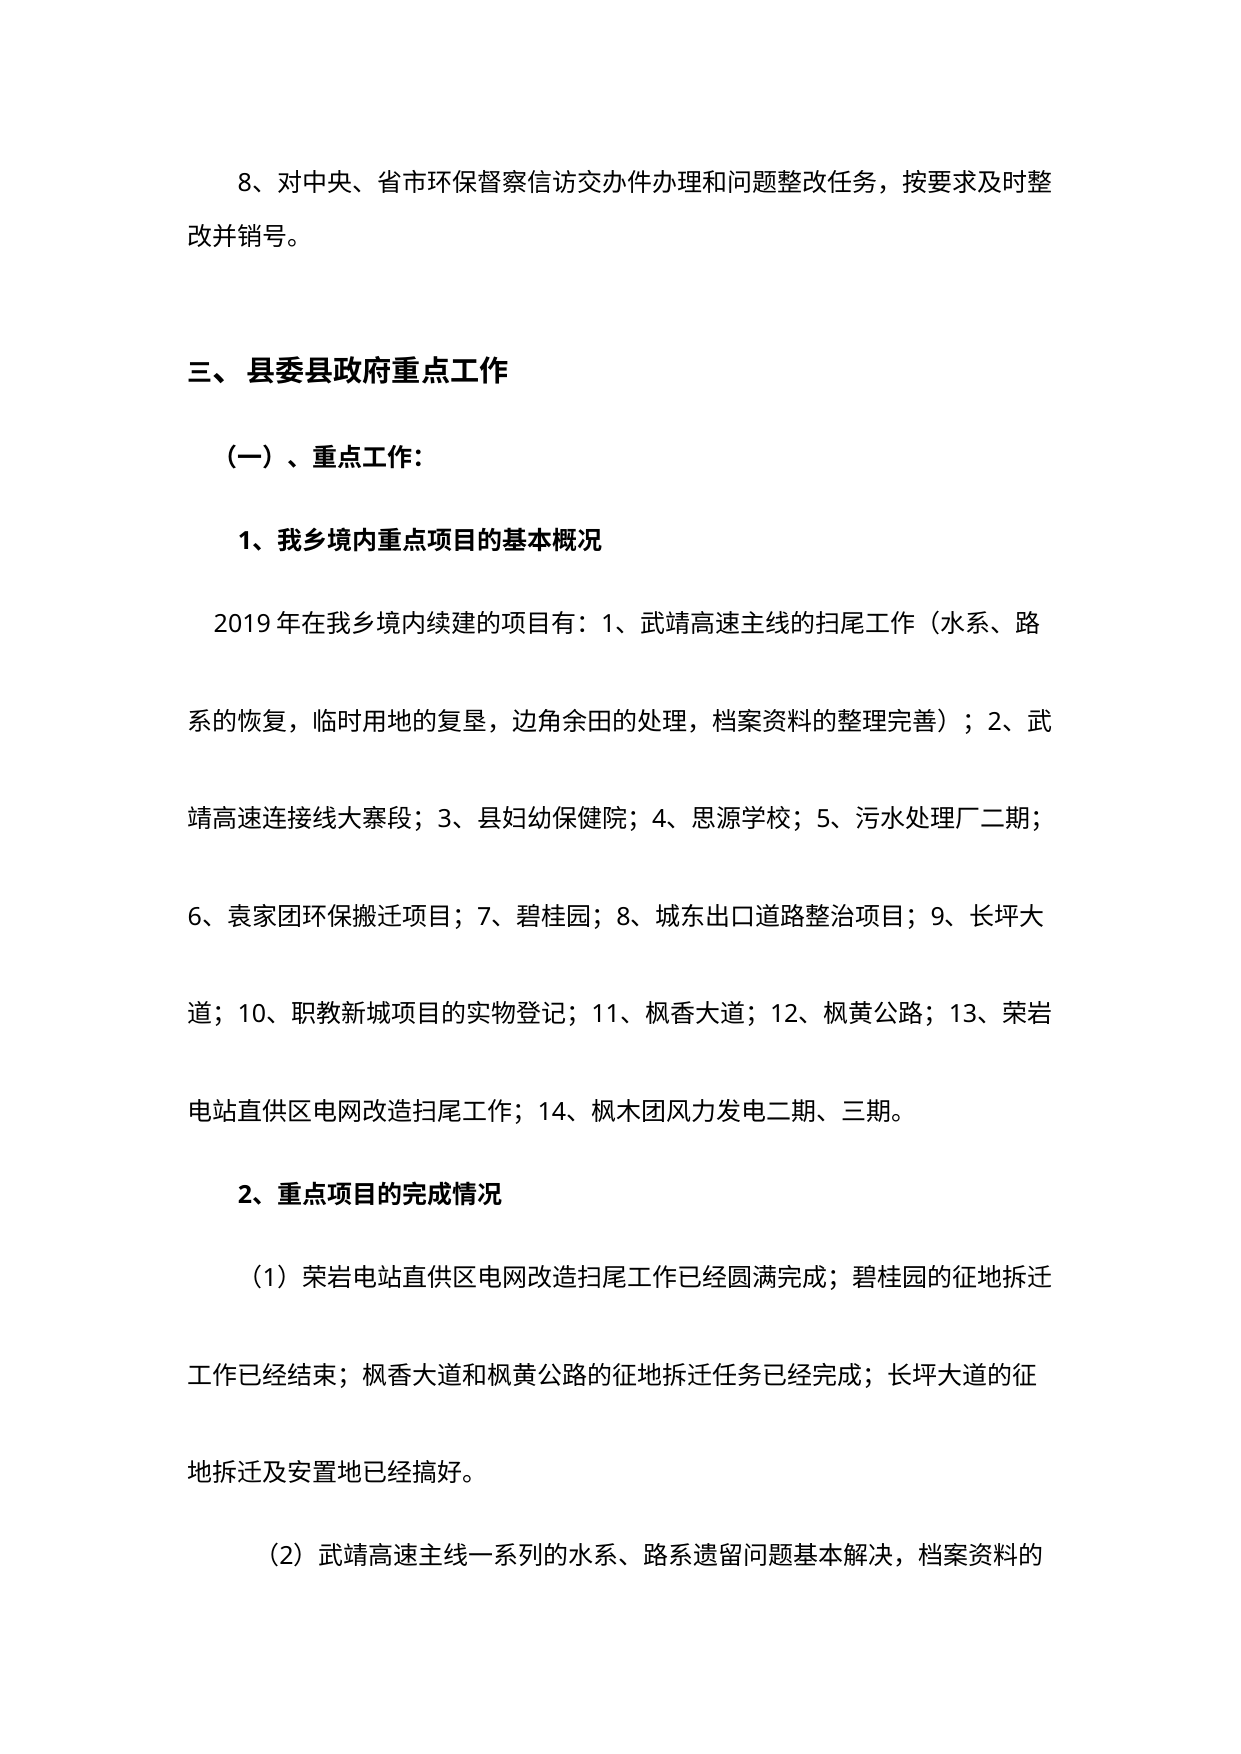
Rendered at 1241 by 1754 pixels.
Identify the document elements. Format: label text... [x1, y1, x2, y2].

text 8、对中央、省市环保督察信访交办件办理和问题整改任务，按要求及时整改并销号。 [187, 162, 1053, 316]
text 三、县委县政府重点工作 [187, 334, 1053, 399]
text （1）荣岩电站直供区电网改造扫尾工作已经圆满完成；碧桂园的征地拆迁工作已经结束；枫香大道和枫黄公路的征地拆迁任务已经完成；长坪大道的征地拆迁及安置地已经搞好。 [187, 1243, 1053, 1503]
text （一）、重点工作： [187, 423, 1053, 488]
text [187, 1521, 1053, 1586]
text 2、重点项目的完成情况 [187, 1160, 1053, 1225]
text 2019年在我乡境内续建的项目有：1、武靖高速主线的扫尾工作（水系、路系的恢复，临时用地的复垦，边角余田的处理，档案资料的整理完善）；2、武靖高速连接线大寨段；3、县妇幼保健院；4、思源学校；5、污水处理厂二期；6、袁家团环保搬迁项目；7、碧桂园；8、城东出口道路整治项目；9、长坪大道；10、职教新城项目的实物登记；11、枫香大道；12、枫黄公路；13、荣岩电站直供区电网改造扫尾工作；14、枫木团风力发电二期、三期。 [187, 589, 1053, 1142]
text 1、我乡境内重点项目的基本概况 [187, 506, 1053, 571]
